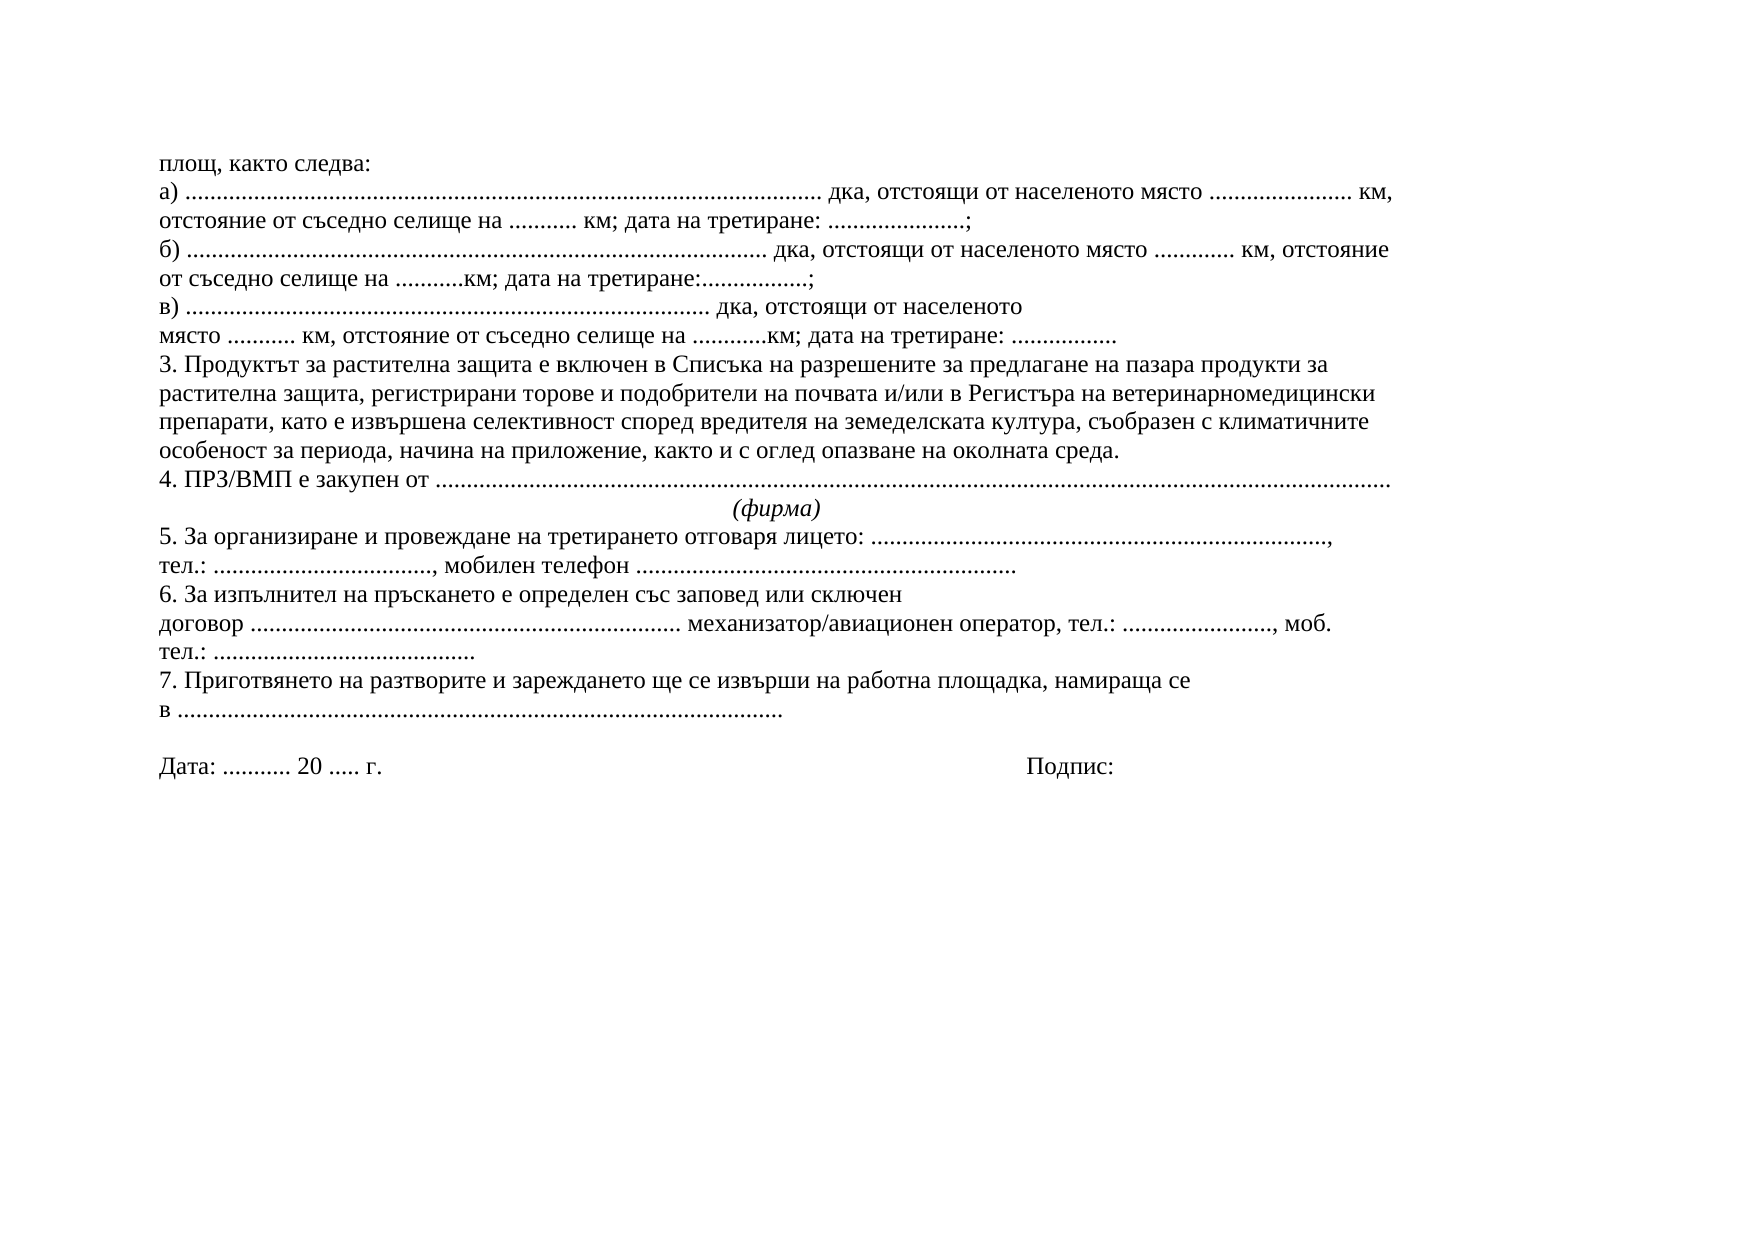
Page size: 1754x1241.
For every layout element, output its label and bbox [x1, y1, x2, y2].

table_header [148, 148, 1408, 809]
